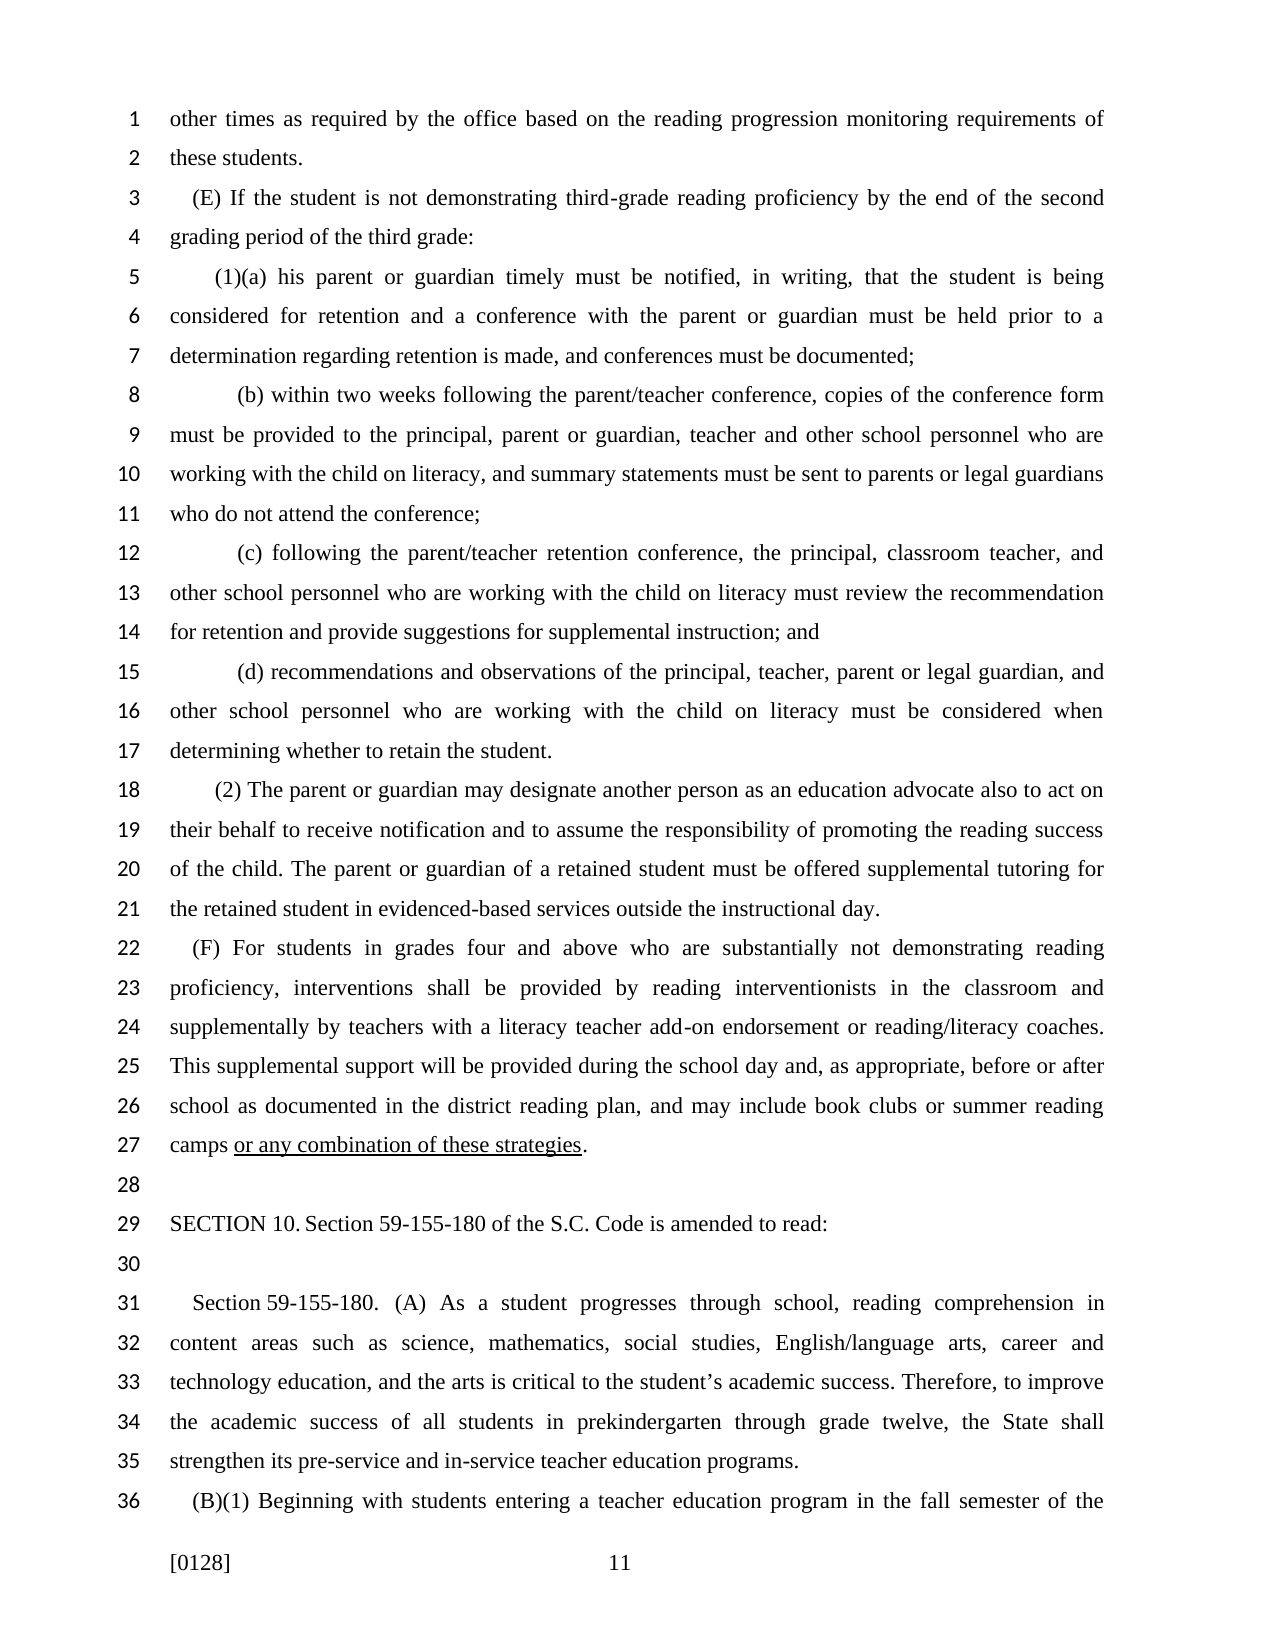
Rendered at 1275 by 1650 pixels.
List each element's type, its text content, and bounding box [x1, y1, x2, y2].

text (d) recommendations and observations of the principal, teacher, parent or legal guardian, and other school personnel who are working with the child on literacy must be considered when determining whether to retain the student. [169, 658, 1106, 763]
text Section 59-155-180. (A) As a student progresses through school, reading comprehension in content areas such as science, mathematics, social studies, English/language arts, career and technology education, and the arts is critical to the student’s academic success. Therefore, to improve the academic success of all students in prekindergarten through grade twelve, the State shall strengthen its pre-service and in-service teacher education programs. [169, 1289, 1106, 1474]
text (2) The parent or guardian may designate another person as an education advocate also to act on their behalf to receive notification and to assume the responsibility of promoting the reading success of the child. The parent or guardian of a retained student must be offered supplemental tutoring for the retained student in evidenced-based services outside the instructional day. [169, 776, 1106, 921]
text SECTION 10. Section 59-155-180 of the S.C. Code is amended to read: [169, 1210, 1106, 1237]
text (c) following the parent/teacher retention conference, the principal, classroom teacher, and other school personnel who are working with the child on literacy must review the recommendation for retention and provide suggestions for supplemental instruction; and [169, 539, 1106, 644]
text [169, 105, 1106, 171]
text (b) within two weeks following the parent/teacher conference, copies of the conference form must be provided to the principal, parent or guardian, teacher and other school personnel who are working with the child on literacy, and summary statements must be sent to parents or legal guardians who do not attend the conference; [169, 381, 1106, 526]
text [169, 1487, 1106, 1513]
text (E) If the student is not demonstrating third-grade reading proficiency by the end of the second grading period of the third grade: [169, 184, 1106, 250]
text (1)(a) his parent or guardian timely must be notified, in writing, that the student is being considered for retention and a conference with the parent or guardian must be held prior to a determination regarding retention is made, and conferences must be documented; [169, 263, 1106, 368]
text (F) For students in grades four and above who are substantially not demonstrating reading proficiency, interventions shall be provided by reading interventionists in the classroom and supplementally by teachers with a literacy teacher add-on endorsement or reading/literacy coaches. This supplemental support will be provided during the school day and, as appropriate, before or after school as documented in the district reading plan, and may include book clubs or summer reading camps or any combination of these strategies. [169, 934, 1106, 1158]
